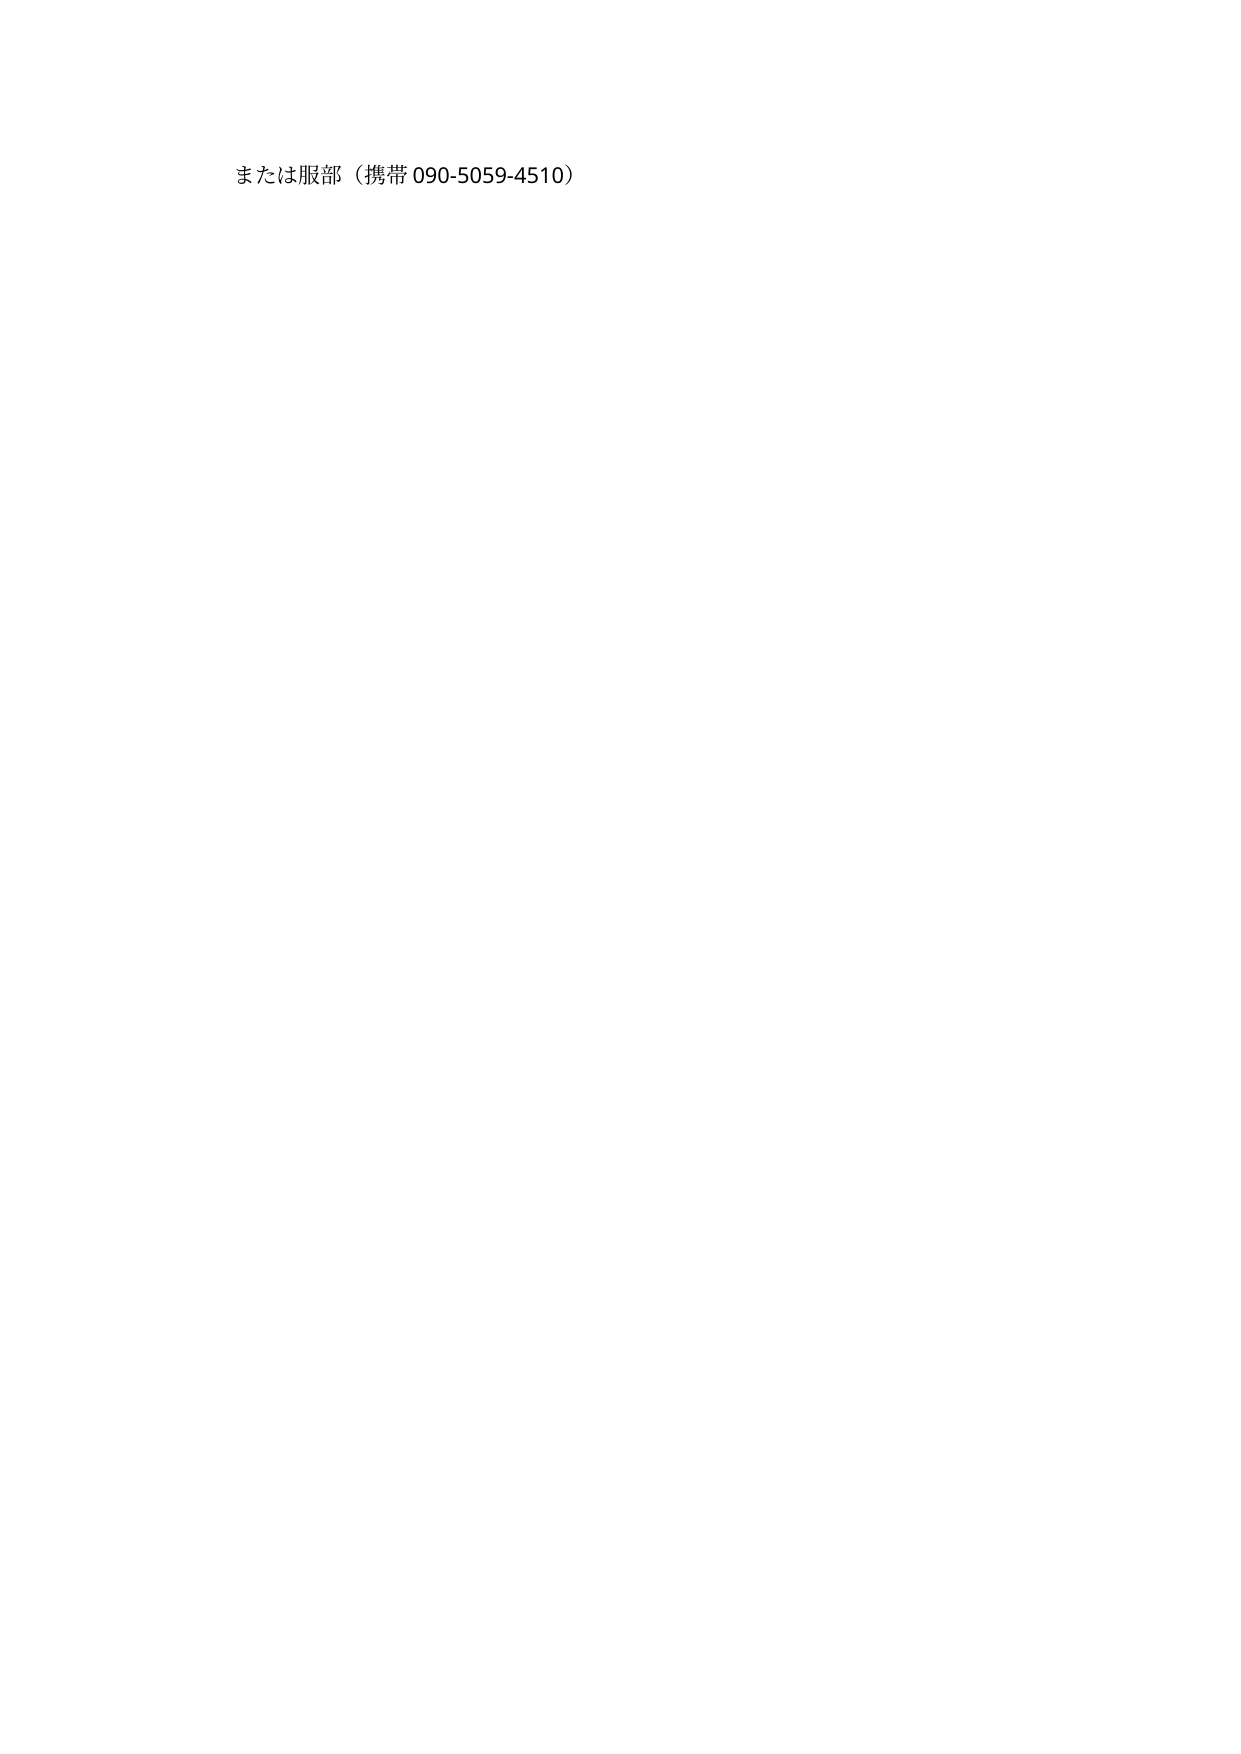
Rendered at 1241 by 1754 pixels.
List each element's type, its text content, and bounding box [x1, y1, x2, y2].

text または服部（携帯090-5059-4510） [142, 157, 1098, 191]
